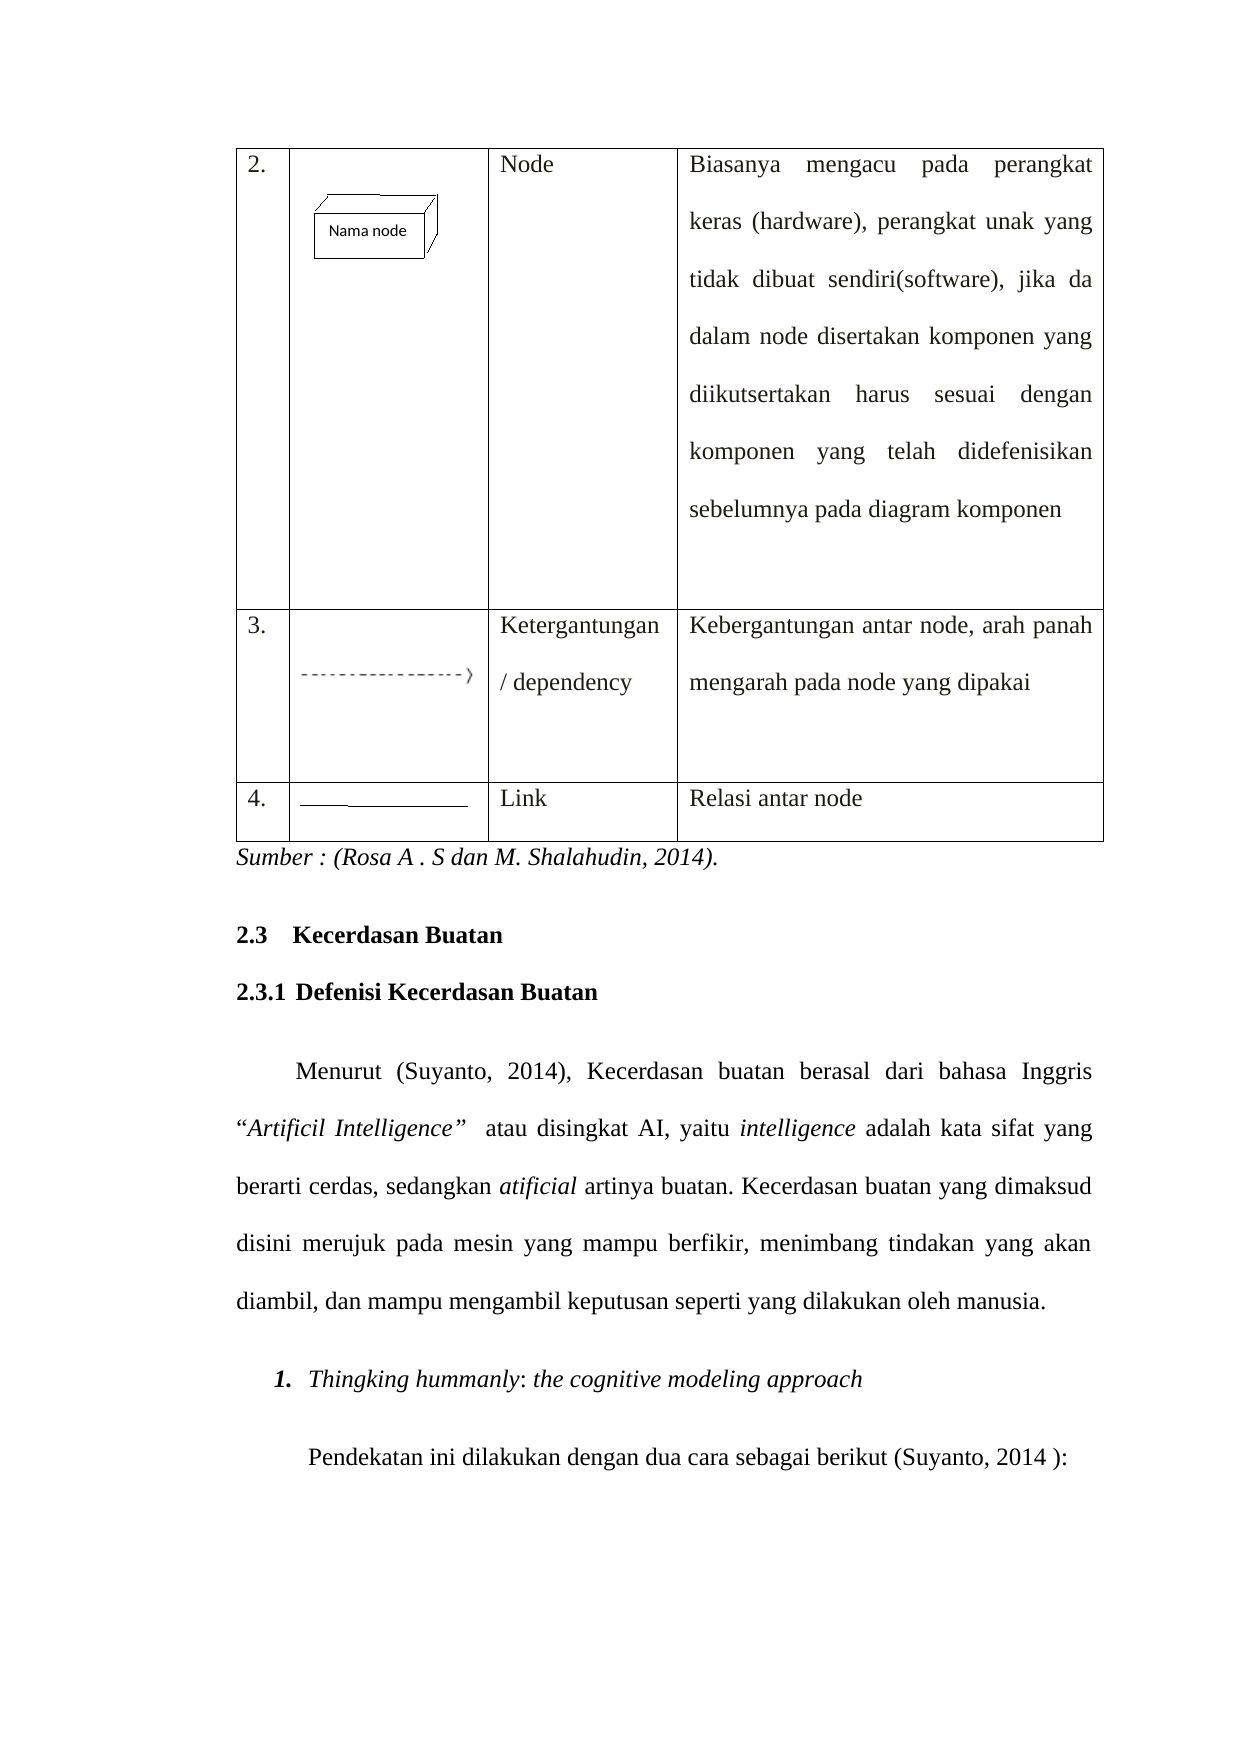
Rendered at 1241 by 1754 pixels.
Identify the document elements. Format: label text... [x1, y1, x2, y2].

text Menurut (Suyanto, 2014), Kecerdasan buatan berasal dari bahasa Inggris “Artificil Intelligence” atau disingkat AI, yaitu intelligence adalah kata sifat yang berarti cerdas, sedangkan atificial artinya buatan. Kecerdasan buatan yang dimaksud disini merujuk pada mesin yang mampu berfikir, menimbang tindakan yang akan diambil, dan mampu mengambil keputusan seperti yang dilakukan oleh manusia. [236, 1056, 1092, 1314]
table_cell [290, 783, 488, 841]
table_cell Link [489, 783, 677, 841]
table_cell 3. [237, 610, 289, 782]
text Pendekatan ini dilakukan dengan dua cara sebagai berikut (Suyanto, 2014 ): [236, 1442, 1092, 1471]
table_cell Kebergantungan antar node, arah panah mengarah pada node yang dipakai [678, 610, 1103, 782]
picture [300, 667, 473, 686]
list Thingking hummanly: the cognitive modeling approach [274, 1364, 1092, 1393]
table_cell Node [489, 149, 677, 609]
table_cell 2. [237, 149, 289, 609]
table_cell [290, 610, 488, 782]
table_cell Biasanya mengacu pada perangkat keras (hardware), perangkat unak yang tidak dibuat sendiri(software), jika da dalam node disertakan komponen yang diikutsertakan harus sesuai dengan komponen yang telah didefenisikan sebelumnya pada diagram komponen [678, 149, 1103, 609]
table_cell Relasi antar node [678, 783, 1103, 841]
table_cell 4. [237, 783, 289, 841]
list Defenisi Kecerdasan Buatan [236, 977, 1092, 1006]
list Kecerdasan Buatan [236, 920, 1092, 949]
table_cell Ketergantungan / dependency [489, 610, 677, 782]
table_cell [290, 149, 488, 609]
text Sumber : (Rosa A . S dan M. Shalahudin, 2014). [236, 842, 1092, 870]
